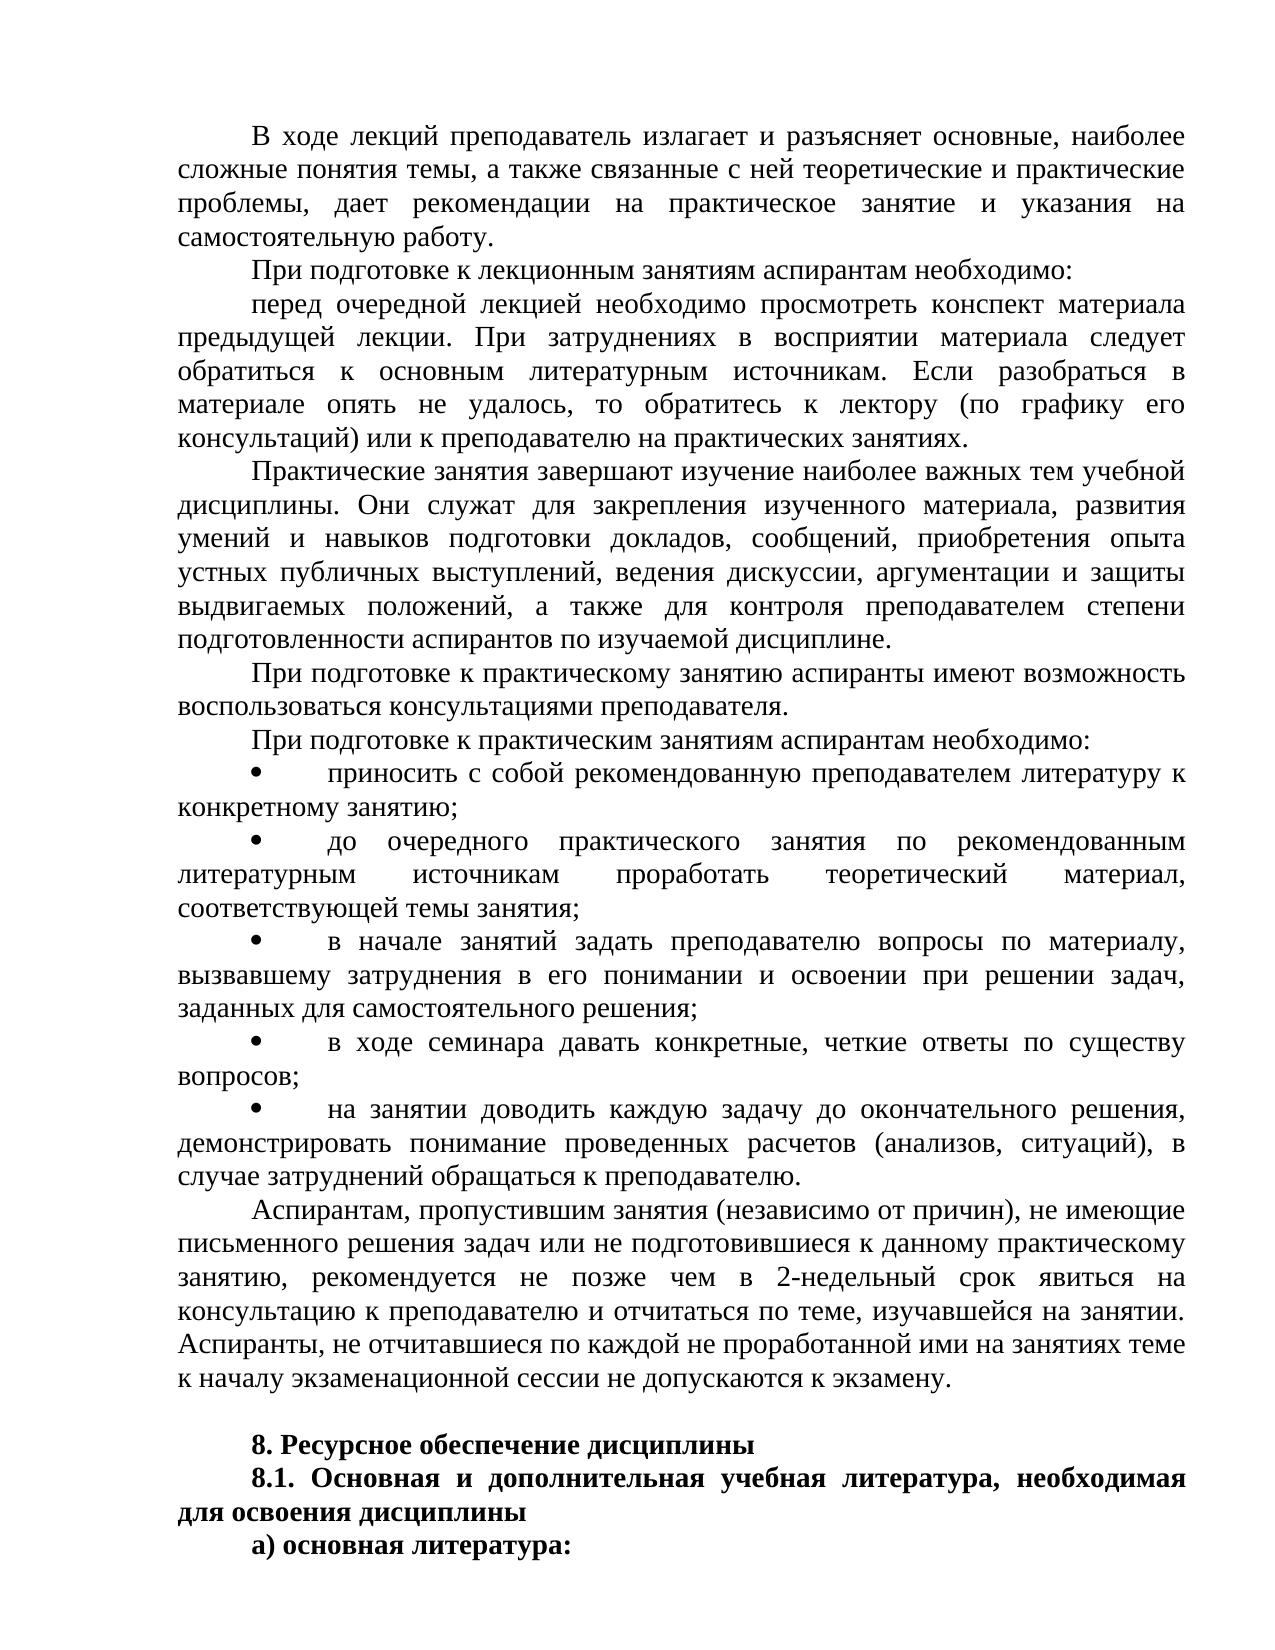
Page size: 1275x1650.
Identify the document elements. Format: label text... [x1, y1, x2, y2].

list в начале занятий задать преподавателю вопросы по материалу, вызвавшему затруднения в его понимании и освоении при решении задач, заданных для самостоятельного решения; [177, 923, 1186, 1024]
list Аспирантам, пропустившим занятия (независимо от причин), не имеющие письменного решения задач или не подготовившиеся к данному практическому занятию, рекомендуется не позже чем в 2-недельный срок явиться на консультацию к преподавателю и отчитаться по теме, изучавшейся на занятии. Аспиранты, не отчитавшиеся по каждой не проработанной ими на занятиях теме к началу экзаменационной сессии не допускаются к экзамену. [177, 1192, 1186, 1393]
list в ходе семинара давать конкретные, четкие ответы по существу вопросов; [177, 1024, 1186, 1091]
list перед очередной лекцией необходимо просмотреть конспект материала предыдущей лекции. При затруднениях в восприятии материала следует обратиться к основным литературным источникам. Если разобраться в материале опять не удалось, то обратитесь к лектору (по графику его консультаций) или к преподавателю на практических занятиях. [177, 286, 1186, 453]
text При подготовке к практическому занятию аспиранты имеют возможность воспользоваться консультациями преподавателя. [177, 655, 1186, 722]
list При подготовке к практическим занятиям аспирантам необходимо: [177, 722, 1186, 755]
text а) основная литература: [177, 1527, 1186, 1561]
list приносить с собой рекомендованную преподавателем литературу к конкретному занятию; [177, 755, 1186, 823]
list до очередного практического занятия по рекомендованным литературным источникам проработать теоретический материал, соответствующей темы занятия; [177, 823, 1186, 923]
text 8.1. Основная и дополнительная учебная литература, необходимая для освоения дисциплины [177, 1460, 1186, 1527]
text 8. Ресурсное обеспечение дисциплины [177, 1427, 1186, 1460]
text Практические занятия завершают изучение наиболее важных тем учебной дисциплины. Они служат для закрепления изученного материала, развития умений и навыков подготовки докладов, сообщений, приобретения опыта устных публичных выступлений, ведения дискуссии, аргументации и защиты выдвигаемых положений, а также для контроля преподавателем степени подготовленности аспирантов по изучаемой дисциплине. [177, 453, 1186, 655]
list на занятии доводить каждую задачу до окончательного решения, демонстрировать понимание проведенных расчетов (анализов, ситуаций), в случае затруднений обращаться к преподавателю. [177, 1091, 1186, 1192]
list В ходе лекций преподаватель излагает и разъясняет основные, наиболее сложные понятия темы, а также связанные с ней теоретические и практические проблемы, дает рекомендации на практическое занятие и указания на самостоятельную работу. [177, 118, 1186, 252]
list При подготовке к лекционным занятиям аспирантам необходимо: [177, 252, 1186, 286]
